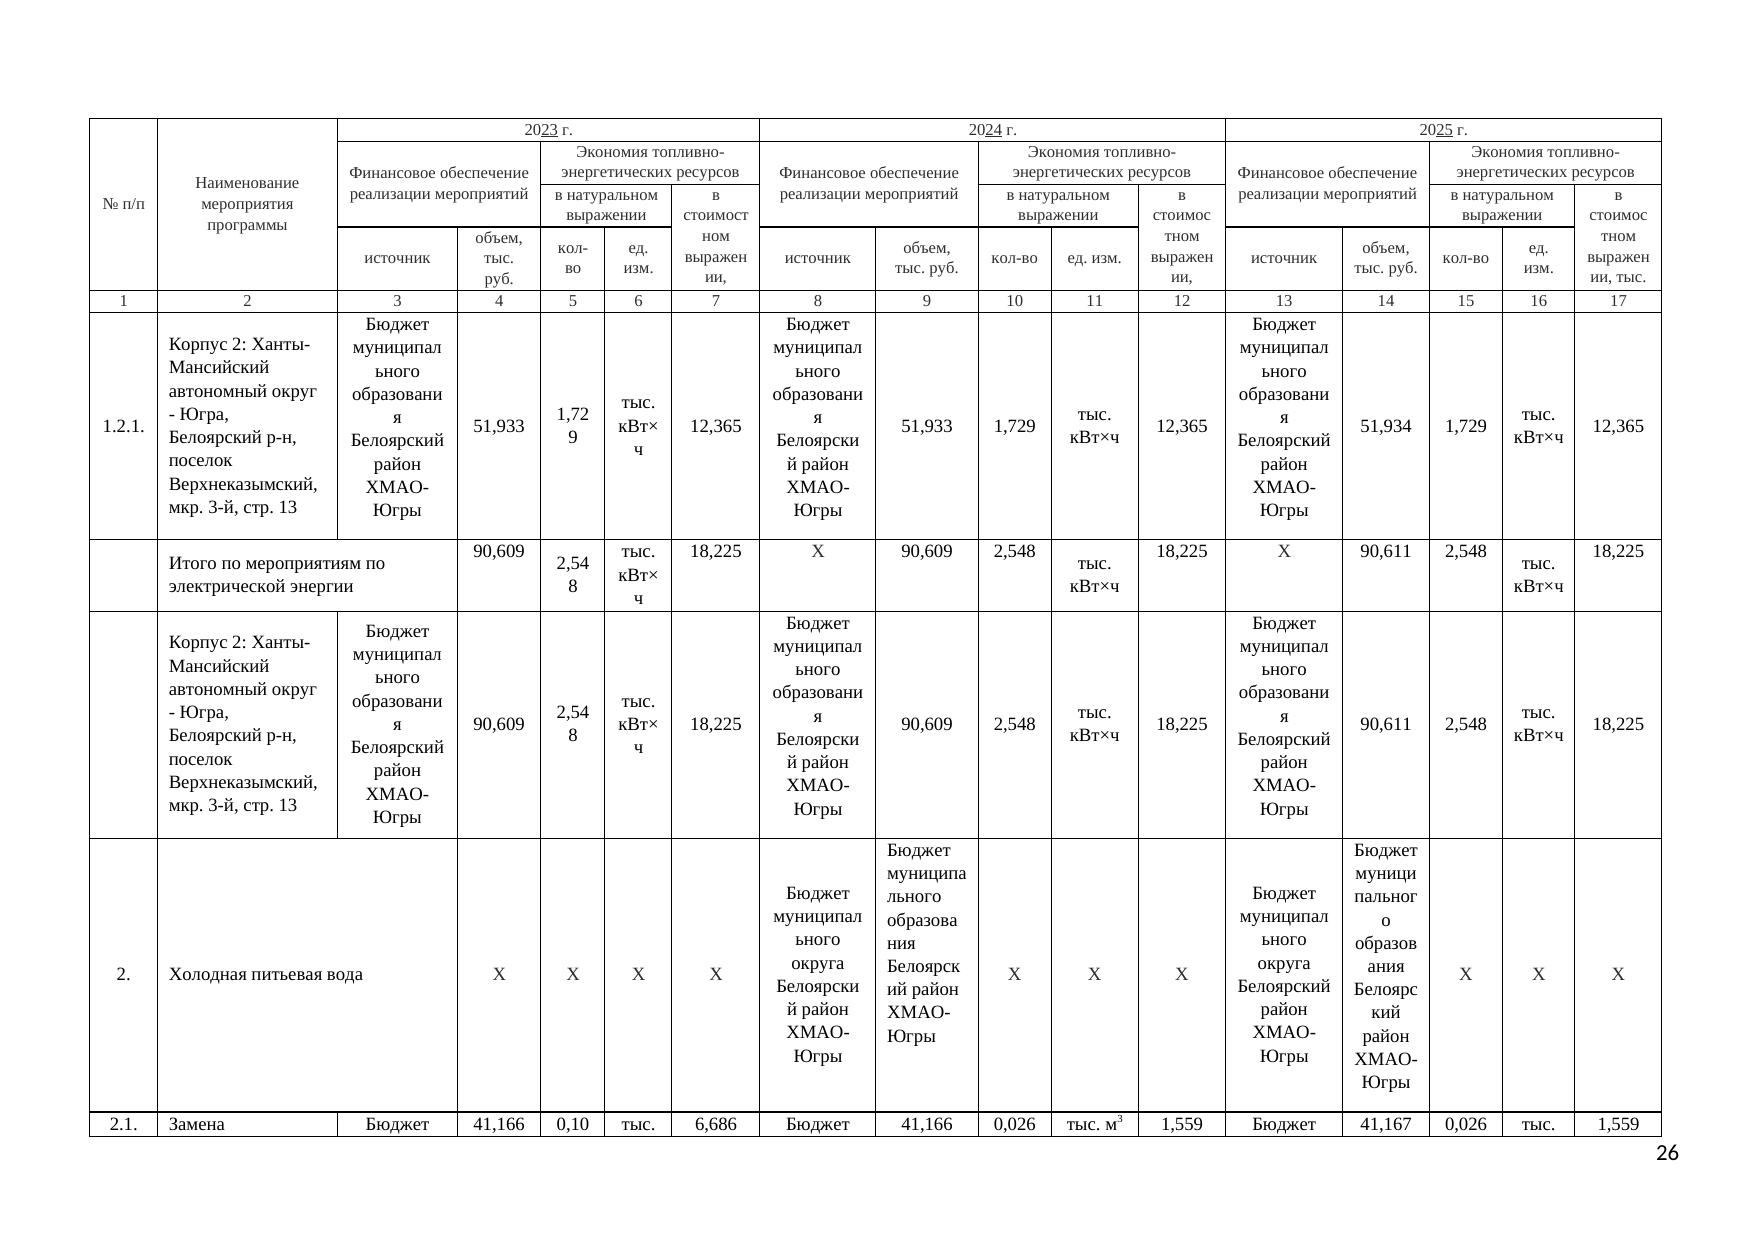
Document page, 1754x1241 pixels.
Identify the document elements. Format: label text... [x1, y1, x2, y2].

table_cell Финансовое обеспечение реализации мероприятий [760, 142, 978, 226]
table_cell Корпус 2: Ханты-Мансийский автономный округ - Югра, Белоярский р-н, поселок Верхнеказымский, мкр. 3-й, стр. 13 [158, 313, 337, 539]
table_cell 1,729 [1430, 313, 1502, 539]
table_cell Бюджет муниципального образования Белоярский район ХМАО-Югры [876, 839, 978, 1111]
table_cell тыс. м3 [1052, 1113, 1138, 1136]
table_cell 41,166 [458, 1113, 540, 1136]
table_cell 5 [541, 291, 604, 312]
table_cell 12,365 [672, 313, 759, 539]
table_cell тыс. кВт×ч [605, 313, 671, 539]
table_cell 18,225 [1139, 612, 1225, 838]
table_cell 41,167 [1343, 1113, 1429, 1136]
table_cell X [672, 839, 759, 1111]
table_cell Бюджет муниципального образования Белоярский район ХМАО-Югры [1226, 313, 1342, 539]
table_header № п/п [90, 119, 157, 290]
table_cell в стоимостном выражении, тыс. руб. [1139, 185, 1225, 290]
table_cell тыс. кВт×ч [1503, 612, 1574, 838]
table_cell в стоимостном выражении, тыс. руб. [672, 185, 759, 290]
table_cell Холодная питьевая вода [158, 839, 457, 1111]
table_cell 3 [338, 291, 457, 312]
table_cell тыс. кВт×ч [1052, 540, 1138, 611]
table_cell 1,559 [1139, 1113, 1225, 1136]
table_cell кол-во [1430, 228, 1502, 290]
table_cell X [1052, 839, 1138, 1111]
table_cell ед. изм. [1052, 228, 1138, 290]
table_cell тыс. кВт×ч [605, 612, 671, 838]
table_cell 18,225 [672, 540, 759, 611]
table_cell 1,729 [541, 313, 604, 539]
table_cell 90,609 [876, 612, 978, 838]
table_cell 2,548 [541, 612, 604, 838]
table_cell кол-во [979, 228, 1051, 290]
table_cell 12 [1139, 291, 1225, 312]
table_header 2023 г. [338, 119, 759, 141]
table_cell 1.2.1. [90, 313, 157, 539]
table_cell X [605, 839, 671, 1111]
table_cell объем, тыс. руб. [458, 228, 540, 290]
table_cell Бюджет муниципального образования Белоярский район ХМАО-Югры [1343, 839, 1429, 1111]
table_cell 1 [90, 291, 157, 312]
table_cell 8 [760, 291, 875, 312]
table_cell 0,026 [1430, 1113, 1502, 1136]
table_cell 13 [1226, 291, 1342, 312]
table_cell 11 [1052, 291, 1138, 312]
table_cell в натуральном выражении [1430, 185, 1574, 226]
table_cell 2. [90, 839, 157, 1111]
table_cell Замена сантехнических приборов старого образца [158, 1113, 337, 1136]
table_cell тыс. кВт×ч [1052, 313, 1138, 539]
table_cell кол-во [541, 228, 604, 290]
table_cell 12,365 [1575, 313, 1661, 539]
table_cell 90,609 [876, 540, 978, 611]
table_cell 14 [1343, 291, 1429, 312]
table_cell X [458, 839, 540, 1111]
table_cell в стоимостном выражении, тыс. руб. [1575, 185, 1661, 290]
table_cell 0,109 [541, 1113, 604, 1136]
table_cell X [1226, 540, 1342, 611]
table_cell 16 [1503, 291, 1574, 312]
table_cell тыс. кВт×ч [1503, 540, 1574, 611]
table_cell 12,365 [1139, 313, 1225, 539]
table_cell 90,609 [458, 612, 540, 838]
table_cell X [541, 839, 604, 1111]
table_cell Бюджет муниципального округа Белоярский район ХМАО-Югры [1226, 839, 1342, 1111]
table_cell 90,611 [1343, 540, 1429, 611]
table_cell источник [338, 228, 457, 290]
table_cell X [1503, 839, 1574, 1111]
table_cell 18,225 [1575, 612, 1661, 838]
table_cell тыс. м3 [605, 1113, 671, 1136]
table_cell 1,559 [1575, 1113, 1661, 1136]
table_cell Итого по мероприятиям по электрической энергии [158, 540, 457, 611]
table_cell 51,934 [1343, 313, 1429, 539]
table_cell тыс. кВт×ч [1052, 612, 1138, 838]
table_cell объем, тыс. руб. [876, 228, 978, 290]
table_cell Бюджет муниципального образования Белоярский район ХМАО-Югры [338, 313, 457, 539]
table_cell 4 [458, 291, 540, 312]
table_cell 7 [672, 291, 759, 312]
table_cell Бюджет муниципального образования Белоярский район ХМАО-Югры [338, 612, 457, 838]
table_cell X [979, 839, 1051, 1111]
table_cell объем, тыс. руб. [1343, 228, 1429, 290]
table_cell 2.1. [90, 1113, 157, 1136]
table_cell [90, 612, 157, 838]
table_cell X [1430, 839, 1502, 1111]
table_cell 15 [1430, 291, 1502, 312]
table_header Наименование мероприятия программы [158, 119, 337, 290]
table_cell Бюджет муниципального образования Белоярский район ХМАО-Югры [1226, 612, 1342, 838]
table_cell Финансовое обеспечение реализации мероприятий [338, 142, 540, 226]
table_cell 18,225 [1575, 540, 1661, 611]
table_cell 0,026 [979, 1113, 1051, 1136]
table_cell ед. изм. [605, 228, 671, 290]
table_cell в натуральном выражении [979, 185, 1138, 226]
table_cell 90,609 [458, 540, 540, 611]
table_cell Экономия топливно-энергетических ресурсов [1430, 142, 1661, 183]
table_cell 51,933 [876, 313, 978, 539]
table_cell ед. изм. [1503, 228, 1574, 290]
table_cell 18,225 [672, 612, 759, 838]
table_cell 17 [1575, 291, 1661, 312]
table_cell источник [1226, 228, 1342, 290]
table_cell X [1139, 839, 1225, 1111]
table_cell 2,548 [541, 540, 604, 611]
table_cell Бюджет муниципального образования Белоярский район ХМАО-Югры [760, 612, 875, 838]
table_cell X [1575, 839, 1661, 1111]
table_cell Финансовое обеспечение реализации мероприятий [1226, 142, 1429, 226]
table_cell 41,166 [876, 1113, 978, 1136]
table_cell 18,225 [1139, 540, 1225, 611]
table_cell 10 [979, 291, 1051, 312]
table_cell 90,611 [1343, 612, 1429, 838]
table_cell Бюджет муниципального округа Белоярский район ХМАО-Югры [760, 839, 875, 1111]
table_cell Экономия топливно-энергетических ресурсов [979, 142, 1225, 183]
table_cell 9 [876, 291, 978, 312]
table_cell [90, 540, 157, 611]
table_cell 6,686 [672, 1113, 759, 1136]
table_cell Корпус 2: Ханты-Мансийский автономный округ - Югра, Белоярский р-н, поселок Верхнеказымский, мкр. 3-й, стр. 13 [158, 612, 337, 838]
table_cell Бюджет муниципального образования Белоярский район ХМАО-Югры [760, 313, 875, 539]
table_cell 6 [605, 291, 671, 312]
table_cell 2,548 [979, 540, 1051, 611]
table_cell 1,729 [979, 313, 1051, 539]
table_header 2024 г. [760, 119, 1225, 141]
table_cell источник [760, 228, 875, 290]
table_cell тыс. кВт×ч [1503, 313, 1574, 539]
table_header 2025 г. [1226, 119, 1661, 141]
table_cell 2,548 [1430, 612, 1502, 838]
table_cell тыс. м3 [1503, 1113, 1574, 1136]
table_cell 51,933 [458, 313, 540, 539]
table_cell 2,548 [1430, 540, 1502, 611]
table_cell 2 [158, 291, 337, 312]
table_cell тыс. кВт×ч [605, 540, 671, 611]
table_cell X [760, 540, 875, 611]
table_cell в натуральном выражении [541, 185, 671, 226]
table_cell 2,548 [979, 612, 1051, 838]
table_cell Экономия топливно-энергетических ресурсов [541, 142, 759, 183]
